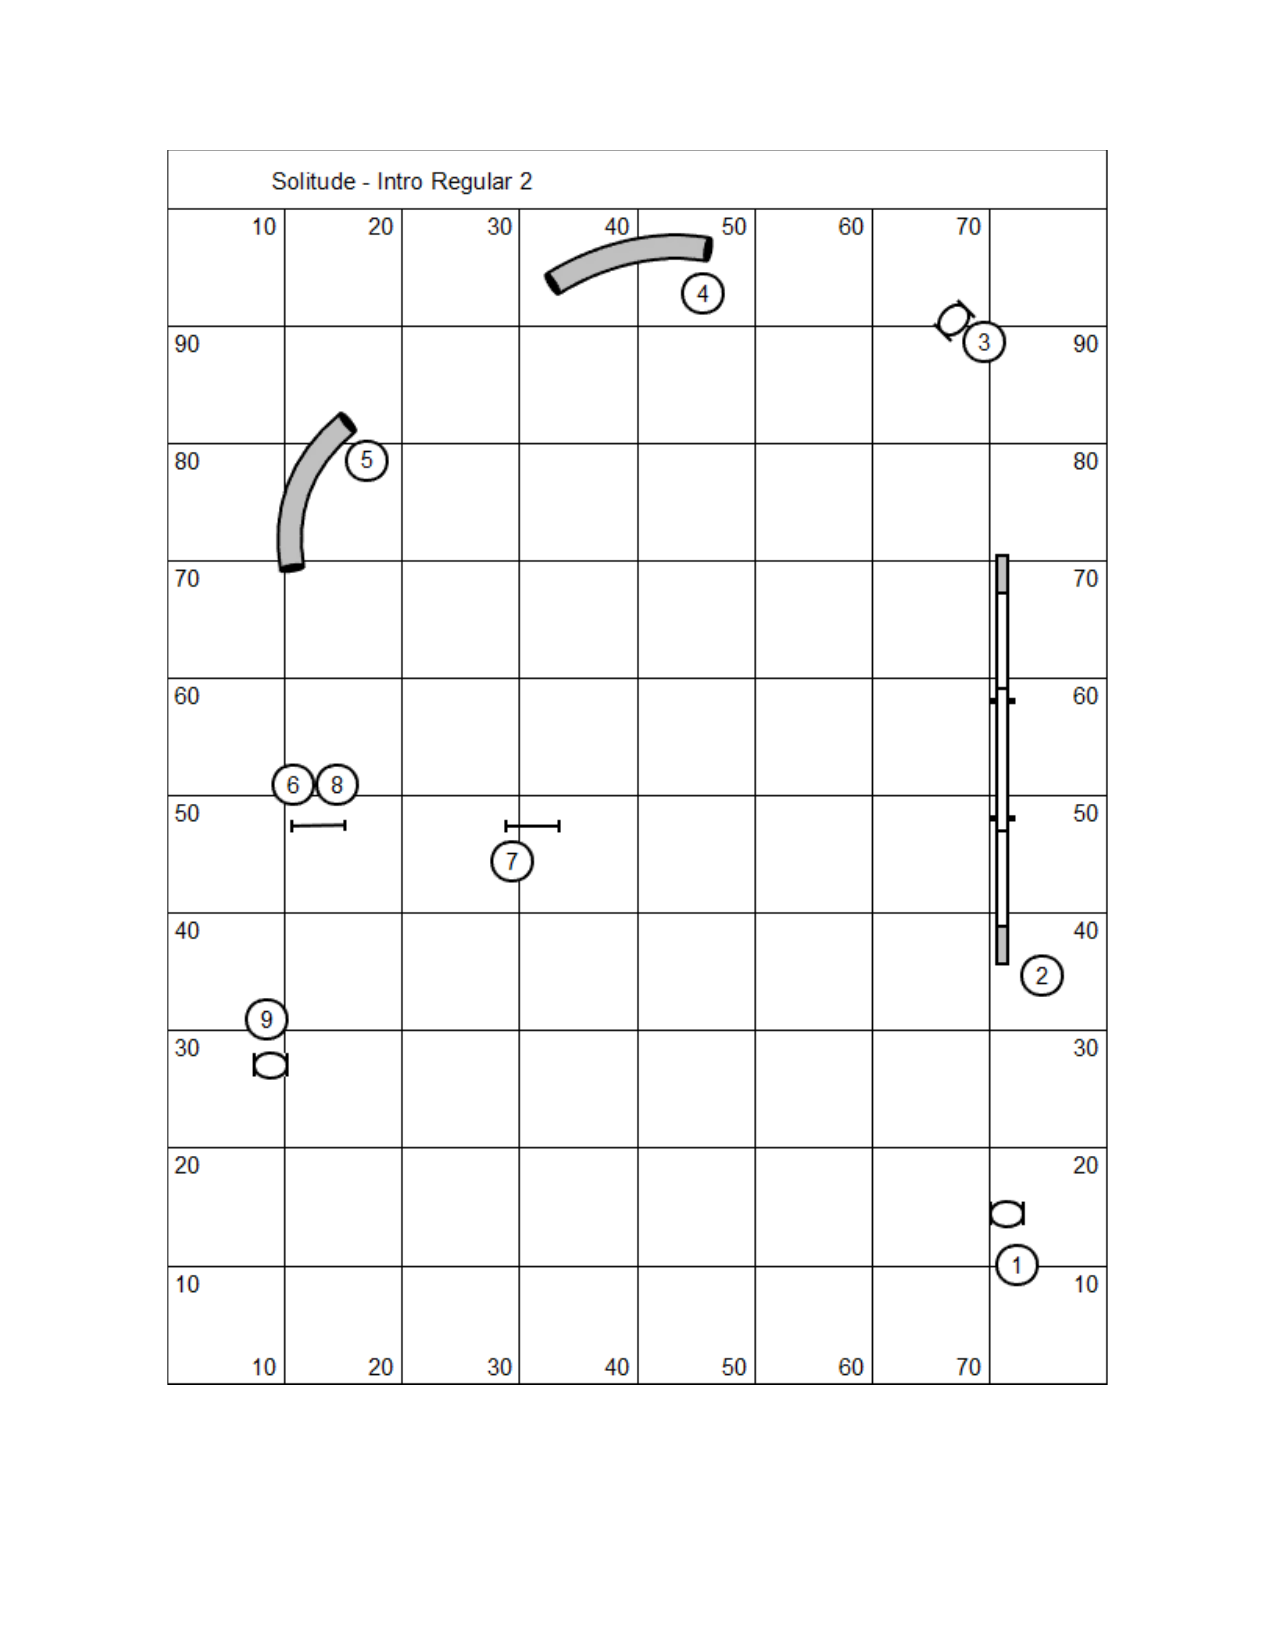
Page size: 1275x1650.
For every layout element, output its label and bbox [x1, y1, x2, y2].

picture [167, 150, 1108, 1385]
